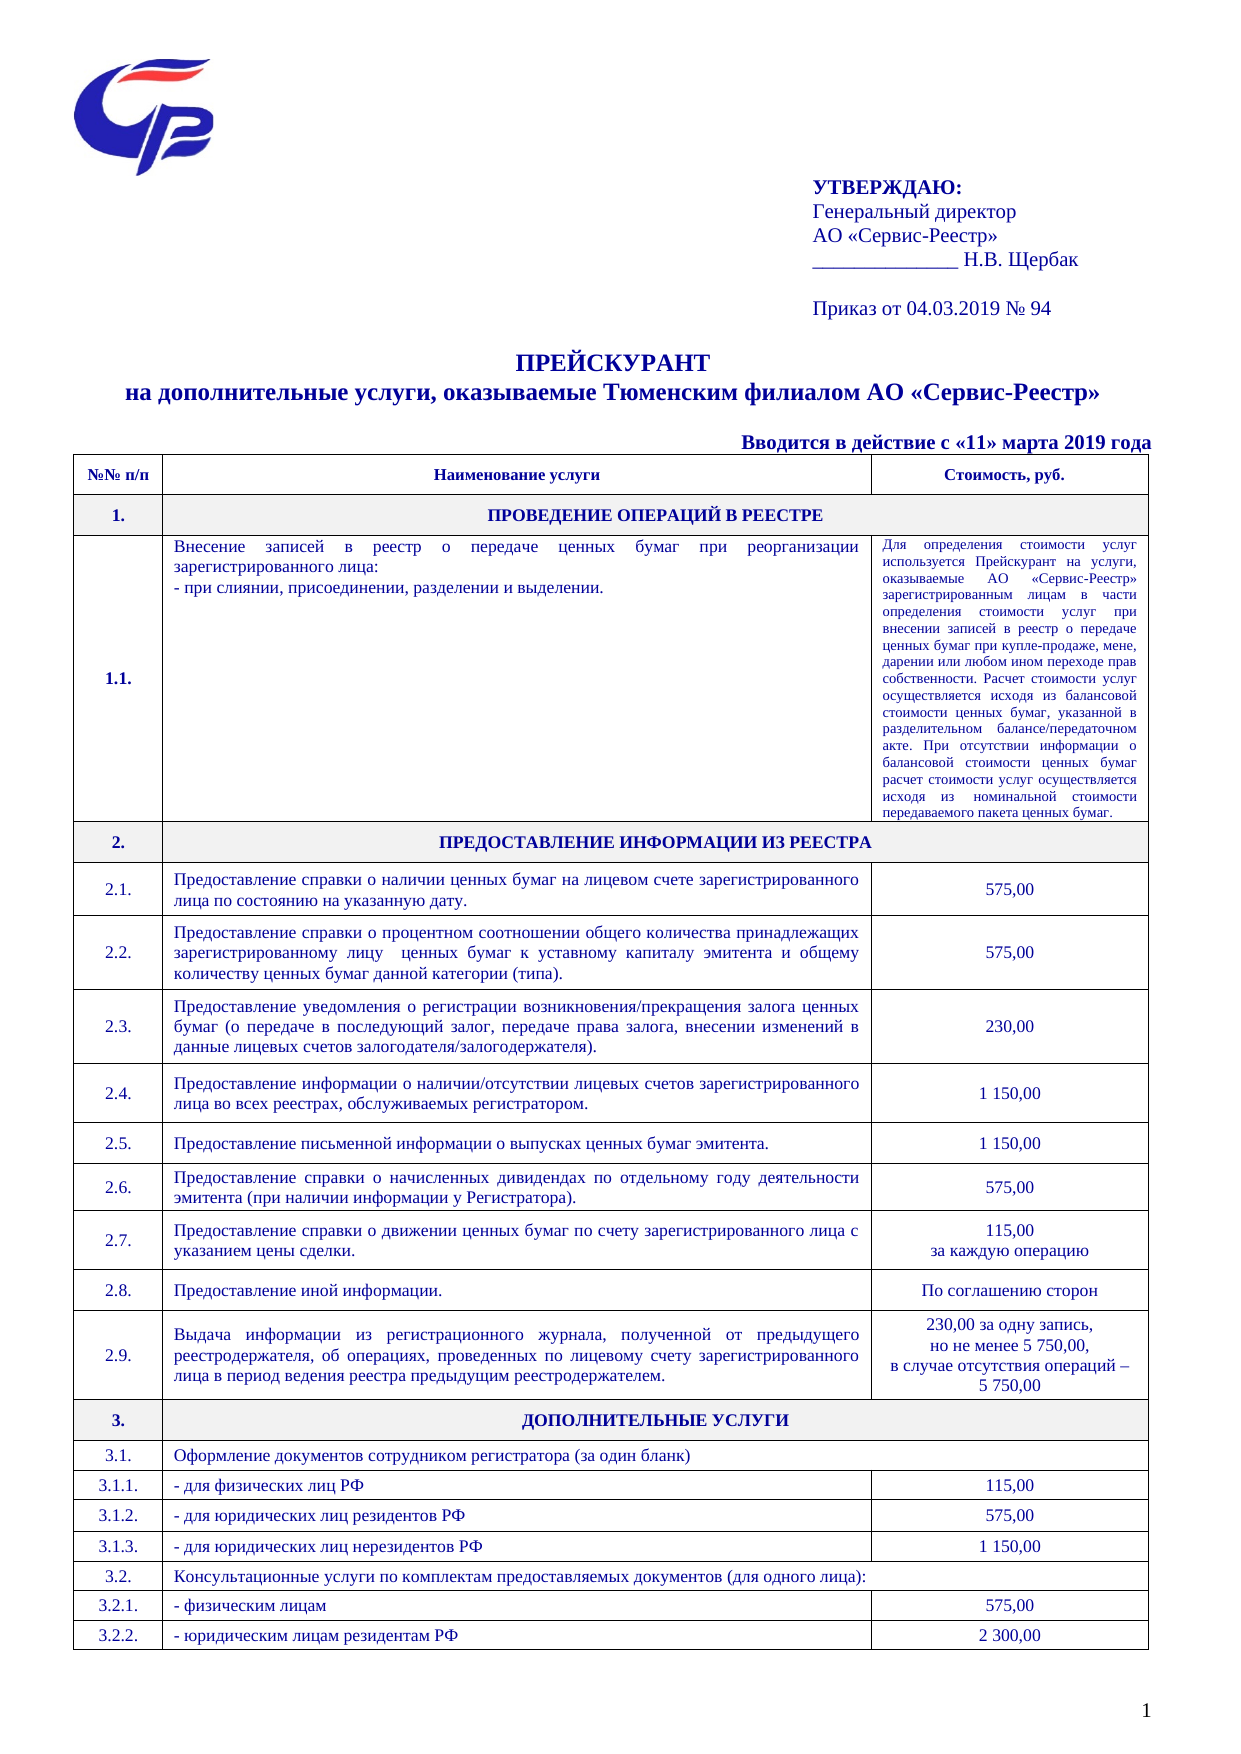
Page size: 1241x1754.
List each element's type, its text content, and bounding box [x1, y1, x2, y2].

table_cell - для юридических лиц нерезидентов РФ [163, 1532, 871, 1561]
table_cell 2 300,00 [872, 1621, 1148, 1649]
table_cell 2.1. [74, 863, 162, 915]
table_cell 2.7. [74, 1211, 162, 1269]
table_cell 3.1.3. [74, 1532, 162, 1561]
table_cell 575,00 [872, 1500, 1148, 1531]
table_cell 575,00 [872, 1591, 1148, 1620]
table_cell По соглашению сторон [872, 1270, 1148, 1310]
table_cell Предоставление справки о процентном соотношении общего количества принадлежащих зарегистрированному лицу ценных бумаг к уставному капиталу эмитента и общему количеству ценных бумаг данной категории (типа). [163, 916, 871, 988]
table_cell 3.1.1. [74, 1471, 162, 1499]
table_cell Консультационные услуги по комплектам предоставляемых документов (для одного лица): [163, 1562, 1148, 1590]
table_header Стоимость, руб. [872, 455, 1148, 493]
table_cell 3.2. [74, 1562, 162, 1590]
table_cell 575,00 [872, 1164, 1148, 1210]
table_cell Выдача информации из регистрационного журнала, полученной от предыдущего реестродержателя, об операциях, проведенных по лицевому счету зарегистрированного лица в период ведения реестра предыдущим реестродержателем. [163, 1311, 871, 1398]
picture [73, 59, 214, 176]
table_cell Предоставление письменной информации о выпусках ценных бумаг эмитента. [163, 1123, 871, 1163]
table_cell 1. [74, 495, 162, 535]
table_cell 3.1.2. [74, 1500, 162, 1531]
text АО «Сервис-Реестр» [812, 223, 1152, 247]
text ПРЕЙСКУРАНТ [74, 348, 1152, 377]
text Приказ от 04.03.2019 № 94 [812, 295, 1152, 319]
table_cell 3.1. [74, 1441, 162, 1469]
table_cell - для физических лиц РФ [163, 1471, 871, 1499]
text ______________ Н.В. Щербак [812, 247, 1152, 271]
table_cell - юридическим лицам резидентам РФ [163, 1621, 871, 1649]
table_cell 115,00 [872, 1471, 1148, 1499]
table_header №№ п/п [74, 455, 162, 493]
table_cell ПРЕДОСТАВЛЕНИЕ ИНФОРМАЦИИ ИЗ РЕЕСТРА [163, 822, 1148, 862]
table_cell 230,00 [872, 990, 1148, 1063]
table_cell Предоставление справки о движении ценных бумаг по счету зарегистрированного лица с указанием цены сделки. [163, 1211, 871, 1269]
table_cell 2.6. [74, 1164, 162, 1210]
table_header Наименование услуги [163, 455, 871, 493]
table_cell ПРОВЕДЕНИЕ ОПЕРАЦИЙ В РЕЕСТРЕ [163, 495, 1148, 535]
table_cell Внесение записей в реестр о передаче ценных бумаг при реорганизации зарегистрированного лица: - при слиянии, присоединении, разделении и выделении. [163, 536, 871, 821]
table_cell Предоставление уведомления о регистрации возникновения/прекращения залога ценных бумаг (о передаче в последующий залог, передаче права залога, внесении изменений в данные лицевых счетов залогодателя/залогодержателя). [163, 990, 871, 1063]
table_cell 2.9. [74, 1311, 162, 1398]
table_cell 2.2. [74, 916, 162, 988]
table_cell Предоставление справки о начисленных дивидендах по отдельному году деятельности эмитента (при наличии информации у Регистратора). [163, 1164, 871, 1210]
table_cell 1 150,00 [872, 1064, 1148, 1122]
table_cell 2.4. [74, 1064, 162, 1122]
table_cell 115,00 за каждую операцию [872, 1211, 1148, 1269]
text на дополнительные услуги, оказываемые Тюменским филиалом АО «Сервис-Реестр» [74, 377, 1152, 406]
table_cell 1 150,00 [872, 1532, 1148, 1561]
table_cell 3.2.2. [74, 1621, 162, 1649]
text Генеральный директор [812, 199, 1152, 223]
table_cell Для определения стоимости услуг используется Прейскурант на услуги, оказываемые АО «Сервис-Реестр» зарегистрированным лицам в части определения стоимости услуг при внесении записей в реестр о передаче ценных бумаг при купле-продаже, мене, дарении или любом ином переходе прав собственности. Расчет стоимости услуг осуществляется исходя из балансовой стоимости ценных бумаг, указанной в разделительном балансе/передаточном акте. При отсутствии информации о балансовой стоимости ценных бумаг расчет стоимости услуг осуществляется исходя из номинальной стоимости передаваемого пакета ценных бумаг. [872, 536, 1148, 821]
text Вводится в действие с «11» марта 2019 года [74, 430, 1152, 454]
table_cell 575,00 [872, 863, 1148, 915]
table_cell 2. [74, 822, 162, 862]
table_cell 2.3. [74, 990, 162, 1063]
table_cell ДОПОЛНИТЕЛЬНЫЕ УСЛУГИ [163, 1400, 1148, 1440]
table_cell Предоставление иной информации. [163, 1270, 871, 1310]
table_cell - физическим лицам [163, 1591, 871, 1620]
table_cell 575,00 [872, 916, 1148, 988]
text УТВЕРЖДАЮ: [812, 175, 1152, 199]
table_cell Оформление документов сотрудником регистратора (за один бланк) [163, 1441, 1148, 1469]
table_cell 1 150,00 [872, 1123, 1148, 1163]
table_cell Предоставление информации о наличии/отсутствии лицевых счетов зарегистрированного лица во всех реестрах, обслуживаемых регистратором. [163, 1064, 871, 1122]
table_cell 2.5. [74, 1123, 162, 1163]
table_cell 230,00 за одну запись, но не менее 5 750,00, в случае отсутствия операций – 5 750,00 [872, 1311, 1148, 1398]
table_cell Предоставление справки о наличии ценных бумаг на лицевом счете зарегистрированного лица по состоянию на указанную дату. [163, 863, 871, 915]
table_cell - для юридических лиц резидентов РФ [163, 1500, 871, 1531]
table_cell 3.2.1. [74, 1591, 162, 1620]
table_cell 2.8. [74, 1270, 162, 1310]
table_cell 3. [74, 1400, 162, 1440]
table_cell 1.1. [74, 536, 162, 821]
